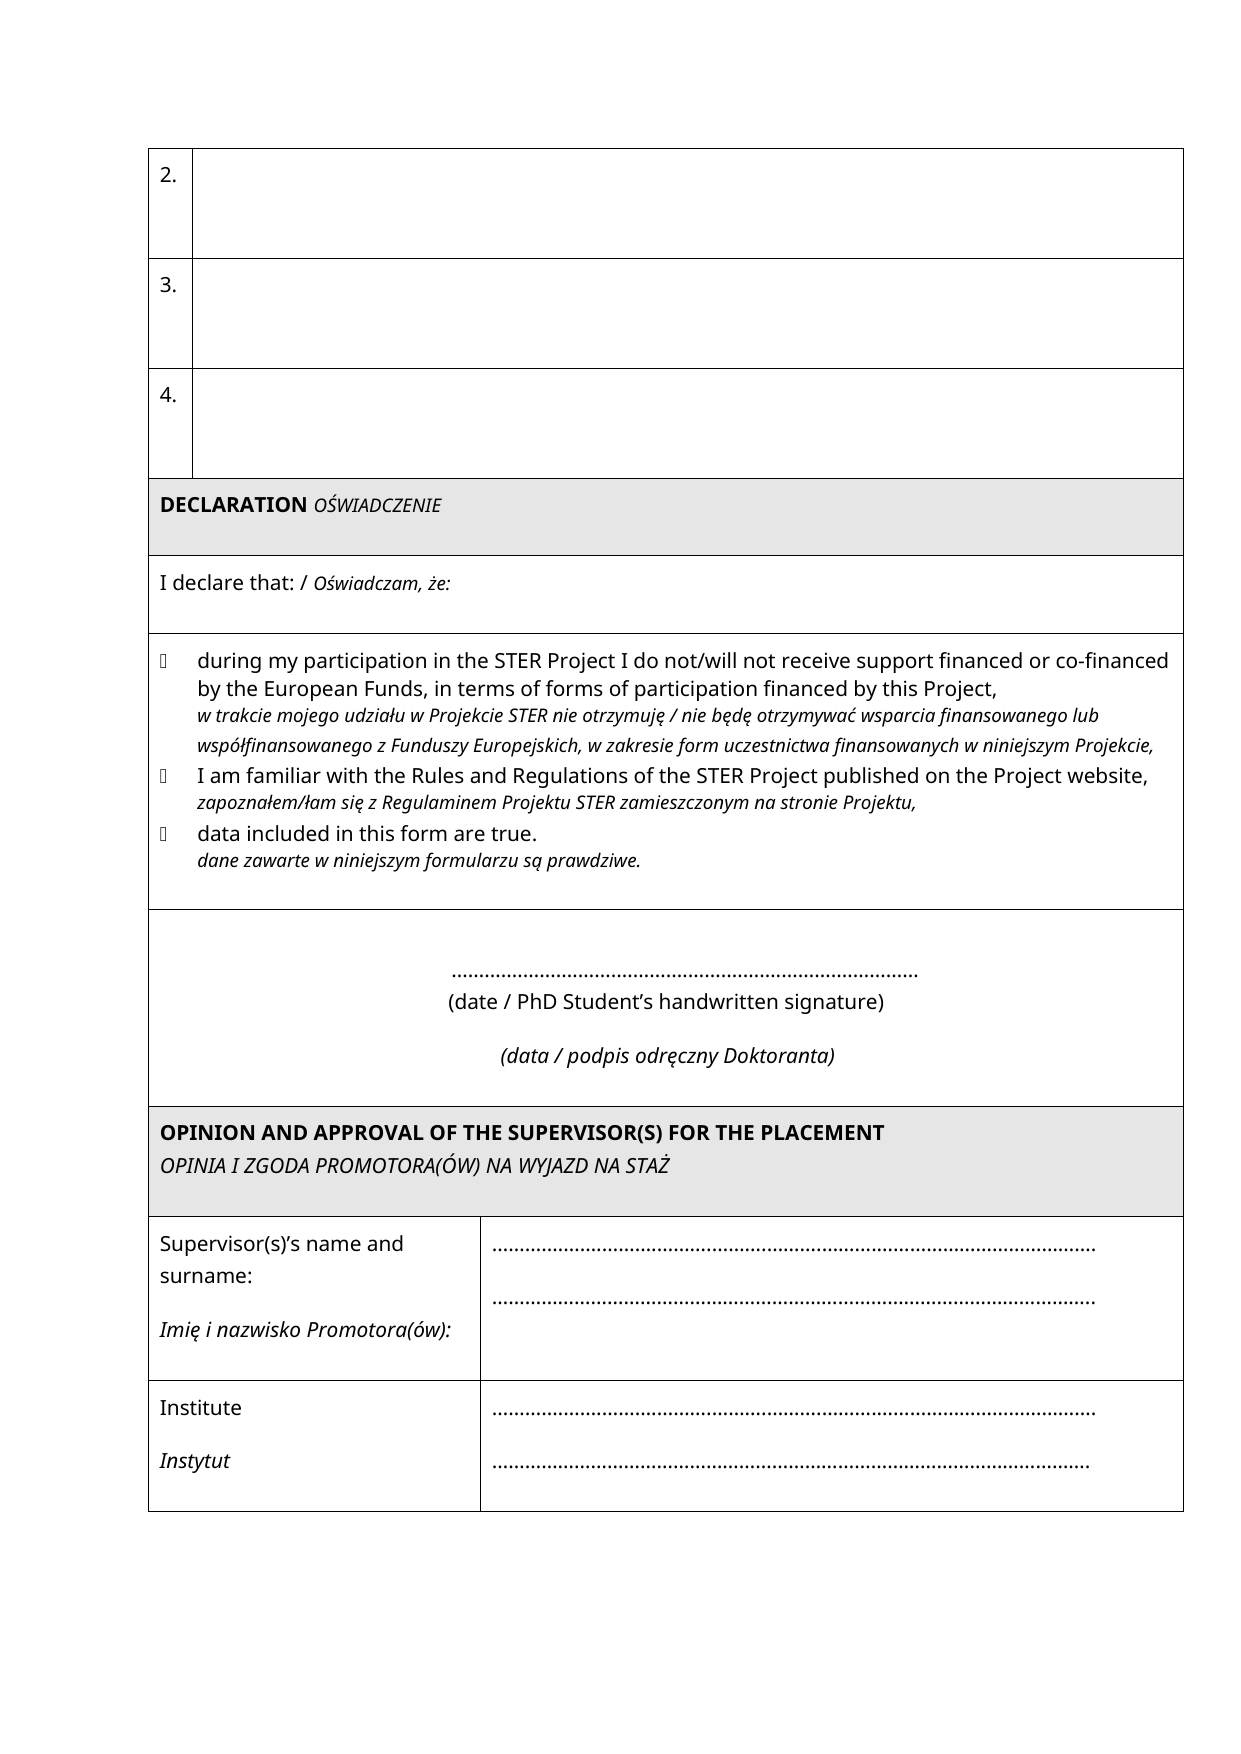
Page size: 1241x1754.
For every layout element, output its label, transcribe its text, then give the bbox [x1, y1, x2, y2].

table_cell Institute Instytut [149, 1381, 480, 1511]
table_cell I declare that: / Oświadczam, że: [149, 556, 1183, 633]
table_cell [149, 369, 192, 478]
table_cell ……….……….……….……….……….……….……….…………………………………. ……………………………………………………………………………………………….. [481, 1217, 1183, 1380]
table_cell ……….……….……….……….……….……….……….…………… (date / PhD Student’s handwritten signature) (data / podpis odręczny Doktoranta) [149, 910, 1183, 1106]
table_cell DECLARATION OŚWIADCZENIE [149, 479, 1183, 555]
table_cell OPINION AND APPROVAL OF THE SUPERVISOR(S) FOR THE PLACEMENT OPINIA I ZGODA PROMOTORA(ÓW) NA WYJAZD NA STAŻ [149, 1107, 1183, 1216]
table_cell [149, 259, 192, 368]
table_cell [193, 149, 1183, 258]
table_cell ……….……….……….……….……….……….……….…………………………………. ………………………………………………………………………………………………. [481, 1381, 1183, 1511]
table_cell during my participation in the STER Project I do not/will not receive support financed or co-financed by the European Funds, in terms of forms of participation financed by this Project, w trakcie mojego udziału w Projekcie STER nie otrzymuję / nie będę otrzymywać wsparcia finansowanego lub współfinansowanego z Funduszy Europejskich, w zakresie form uczestnictwa finansowanych w niniejszym Projekcie, I am familiar with the Rules and Regulations of the STER Project published on the Project website, zapoznałem/łam się z Regulaminem Projektu STER zamieszczonym na stronie Projektu, data included in this form are true. dane zawarte w niniejszym formularzu są prawdziwe. [149, 634, 1183, 909]
table_cell [193, 259, 1183, 368]
table_cell [193, 369, 1183, 478]
table_cell [149, 149, 192, 258]
table_cell Supervisor(s)’s name and surname: Imię i nazwisko Promotora(ów): [149, 1217, 480, 1380]
